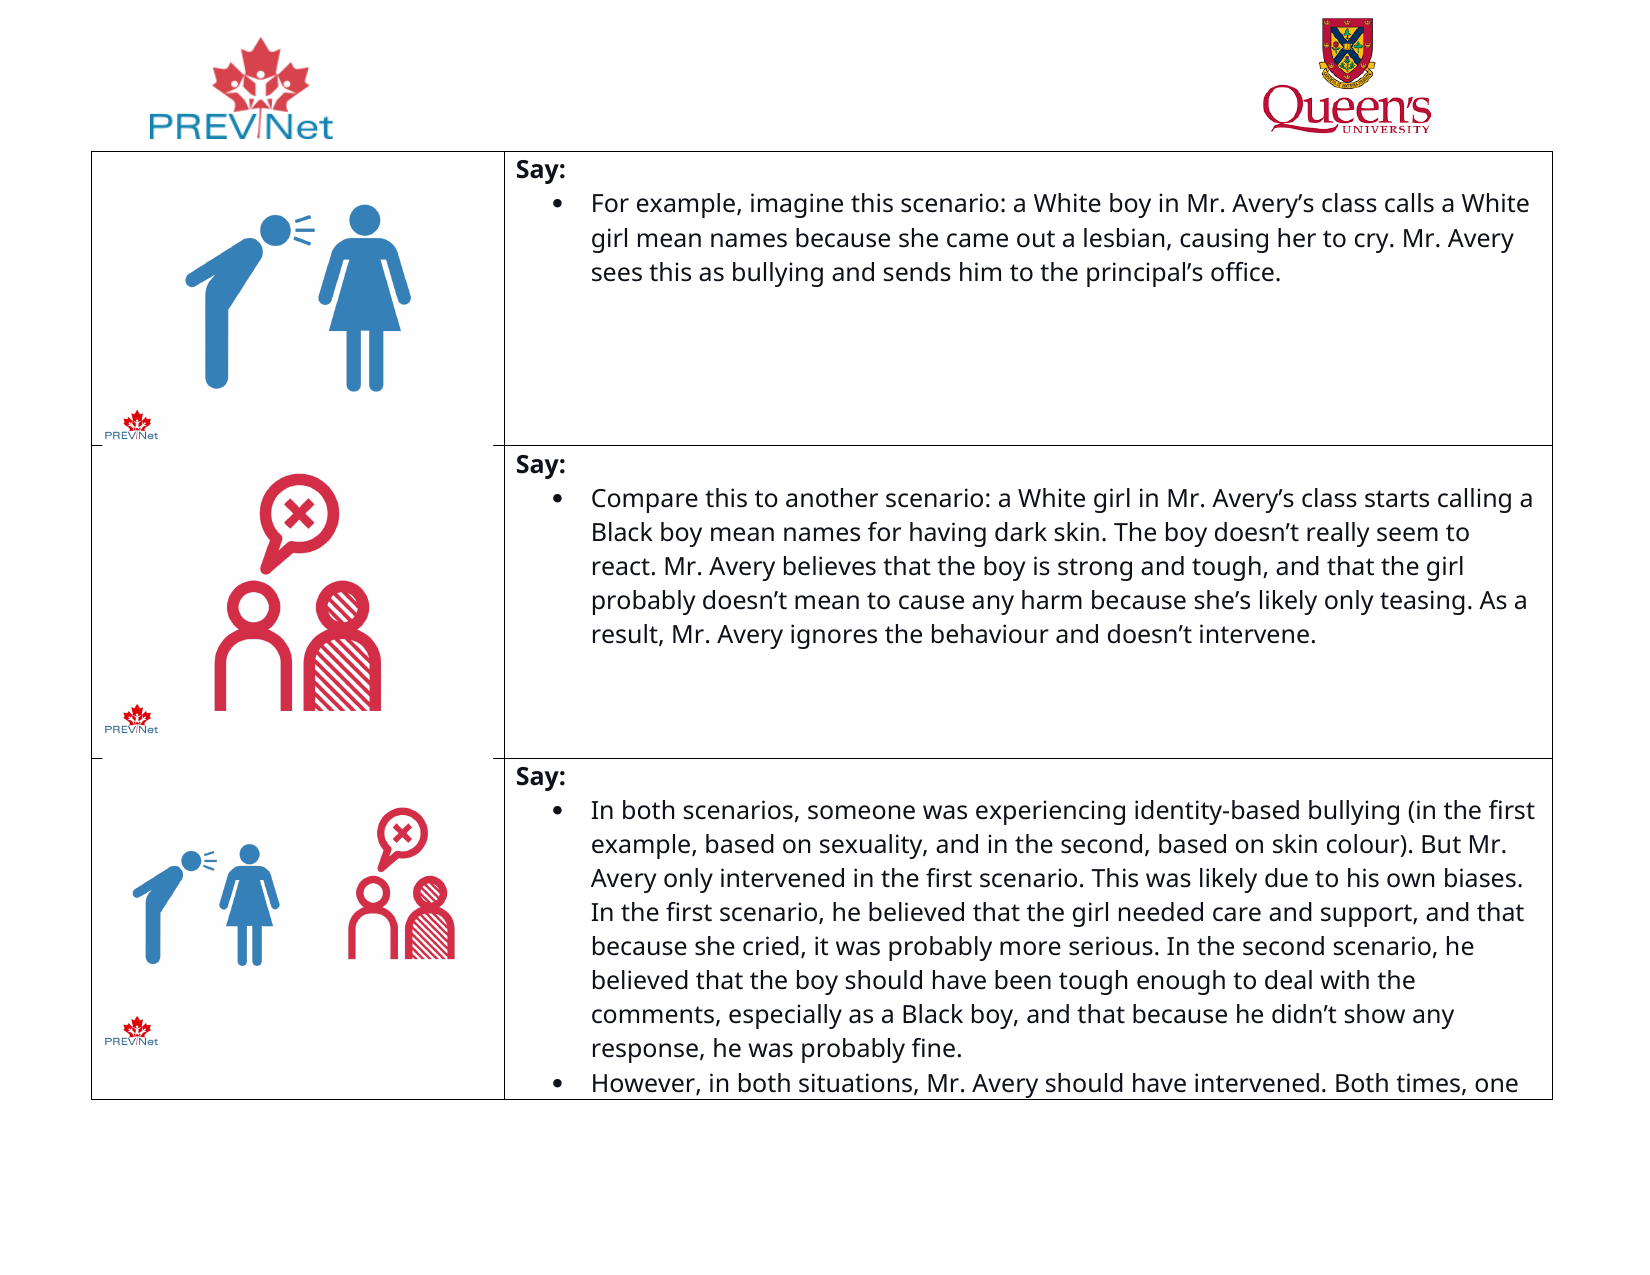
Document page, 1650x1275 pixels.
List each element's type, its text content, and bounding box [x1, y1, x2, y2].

table_cell [92, 759, 504, 1099]
table_cell [92, 152, 102, 445]
table_cell [494, 152, 504, 445]
table_cell Say: For example, imagine this scenario: a White boy in Mr. Avery’s class calls a White girl mean names because she came out a lesbian, causing her to cry. Mr. Avery sees this as bullying and sends him to the principal’s office. [505, 152, 1552, 445]
picture [150, 37, 333, 139]
table_cell Say: Compare this to another scenario: a White girl in Mr. Avery’s class starts calling a Black boy mean names for having dark skin. The boy doesn’t really seem to react. Mr. Avery believes that the boy is strong and tough, and that the girl probably doesn’t mean to cause any harm because she’s likely only teasing. As a result, Mr. Avery ignores the behaviour and doesn’t intervene. [505, 446, 1552, 758]
picture [1239, 15, 1454, 139]
table_cell [92, 446, 504, 758]
